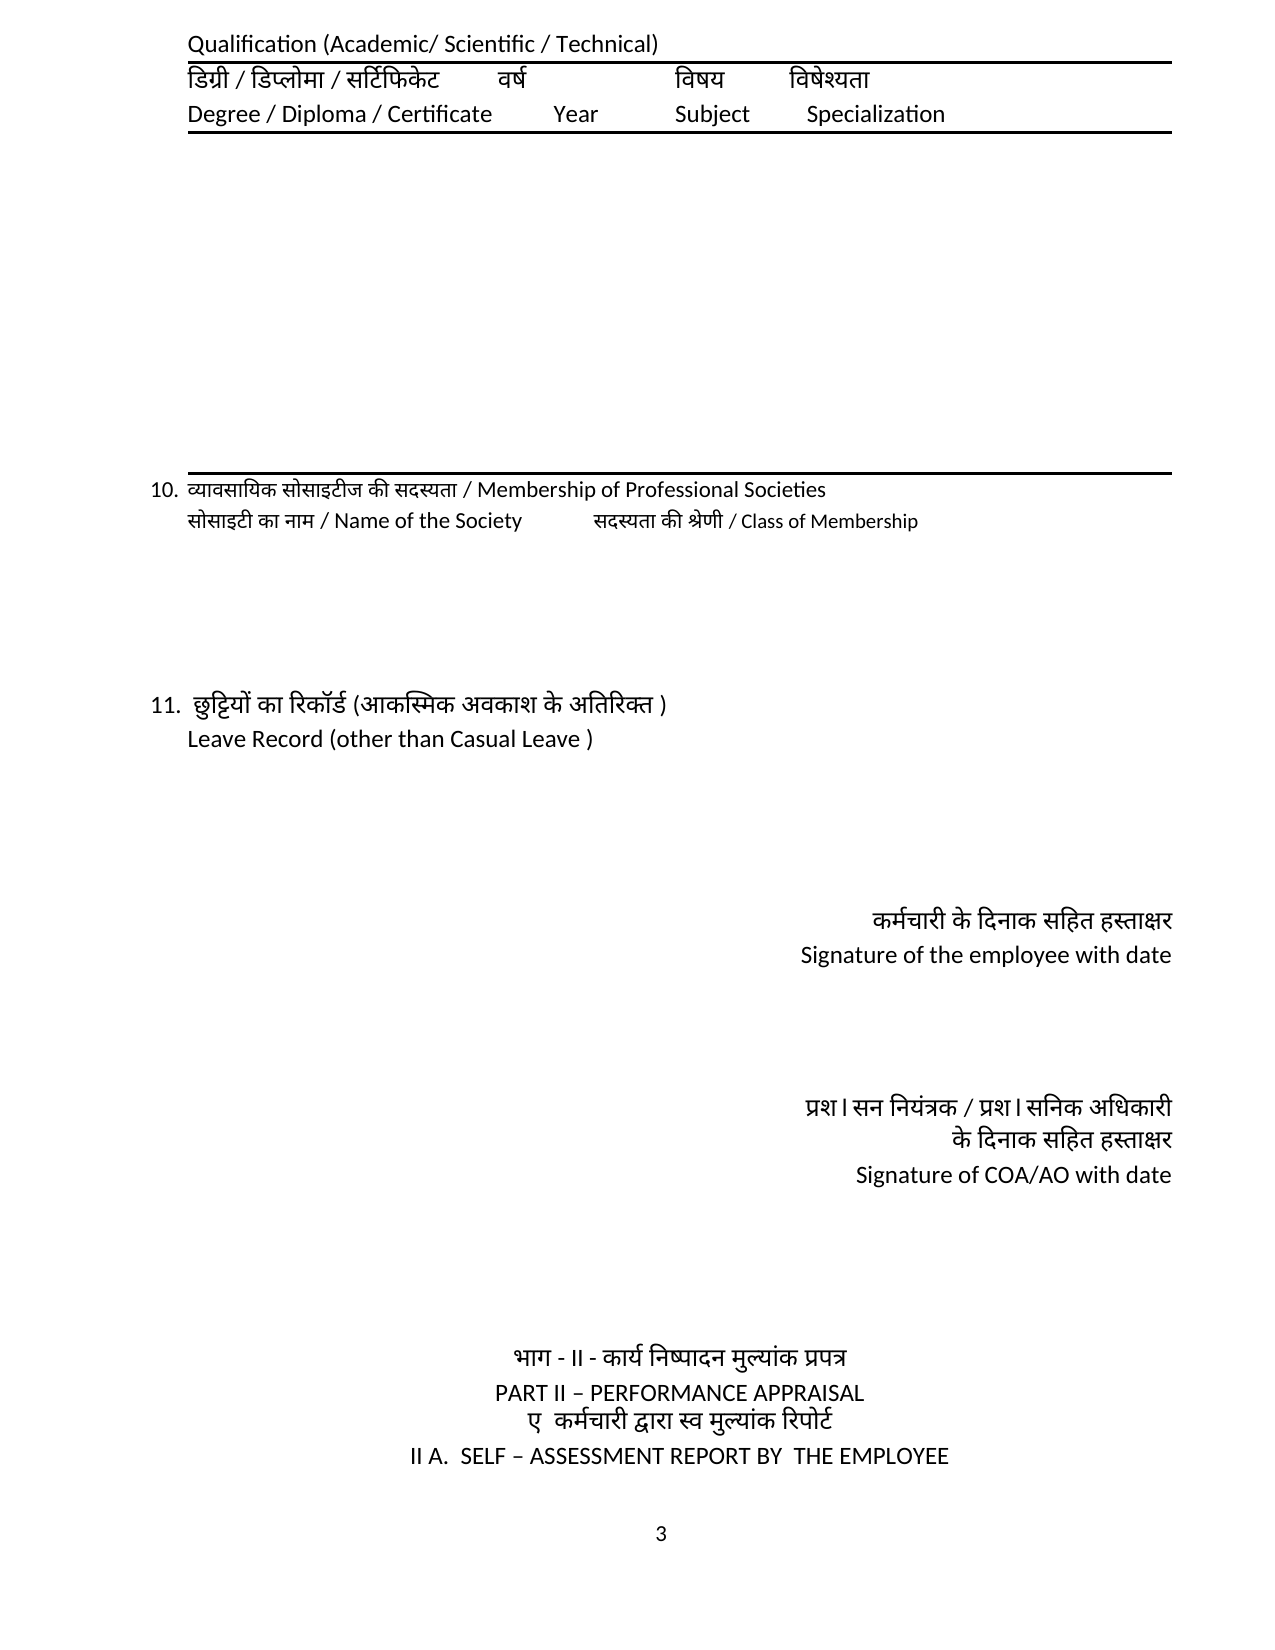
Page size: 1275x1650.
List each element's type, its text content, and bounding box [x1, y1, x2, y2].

text के दिनाक सहित हस्ताक्षर [187, 1126, 1172, 1159]
text भाग - II - कार्य निष्पादन मुल्यांक प्रपत्र [187, 1342, 1172, 1377]
text PART II – PERFORMANCE APPRAISAL [187, 1377, 1172, 1407]
text II A. SELF – ASSESSMENT REPORT BY THE EMPLOYEE [187, 1440, 1172, 1470]
text कर्मचारी के दिनाक सहित हस्ताक्षर [187, 907, 1172, 939]
text सोसाइटी का नाम / Name of the Society सदस्यता की श्रेणी / Class of Membership [187, 506, 1172, 537]
text Signature of COA/AO with date [187, 1159, 1172, 1189]
text डिग्री / डिप्लोमा / सर्टिफिकेट वर्ष विषय विषेश्यता [187, 64, 1172, 98]
text Degree / Diploma / Certificate Year Subject Specialization [187, 98, 1172, 134]
text Leave Record (other than Casual Leave ) [187, 724, 1172, 754]
text Signature of the employee with date [187, 939, 1172, 970]
list छुट्टियों का रिकॉर्ड (आकस्मिक अवकाश के अतिरिक्त ) [150, 689, 1172, 724]
text ए कर्मचारी द्वारा स्व मुल्यांक रिपोर्ट [187, 1407, 1172, 1440]
text Qualification (Academic/ Scientific / Technical) [187, 28, 1172, 64]
text प्रशlसन नियंत्रक / प्रशlसनिक अधिकारी [187, 1092, 1172, 1126]
list व्यावसायिक सोसाइटीज की सदस्यता / Membership of Professional Societies [150, 475, 1172, 506]
